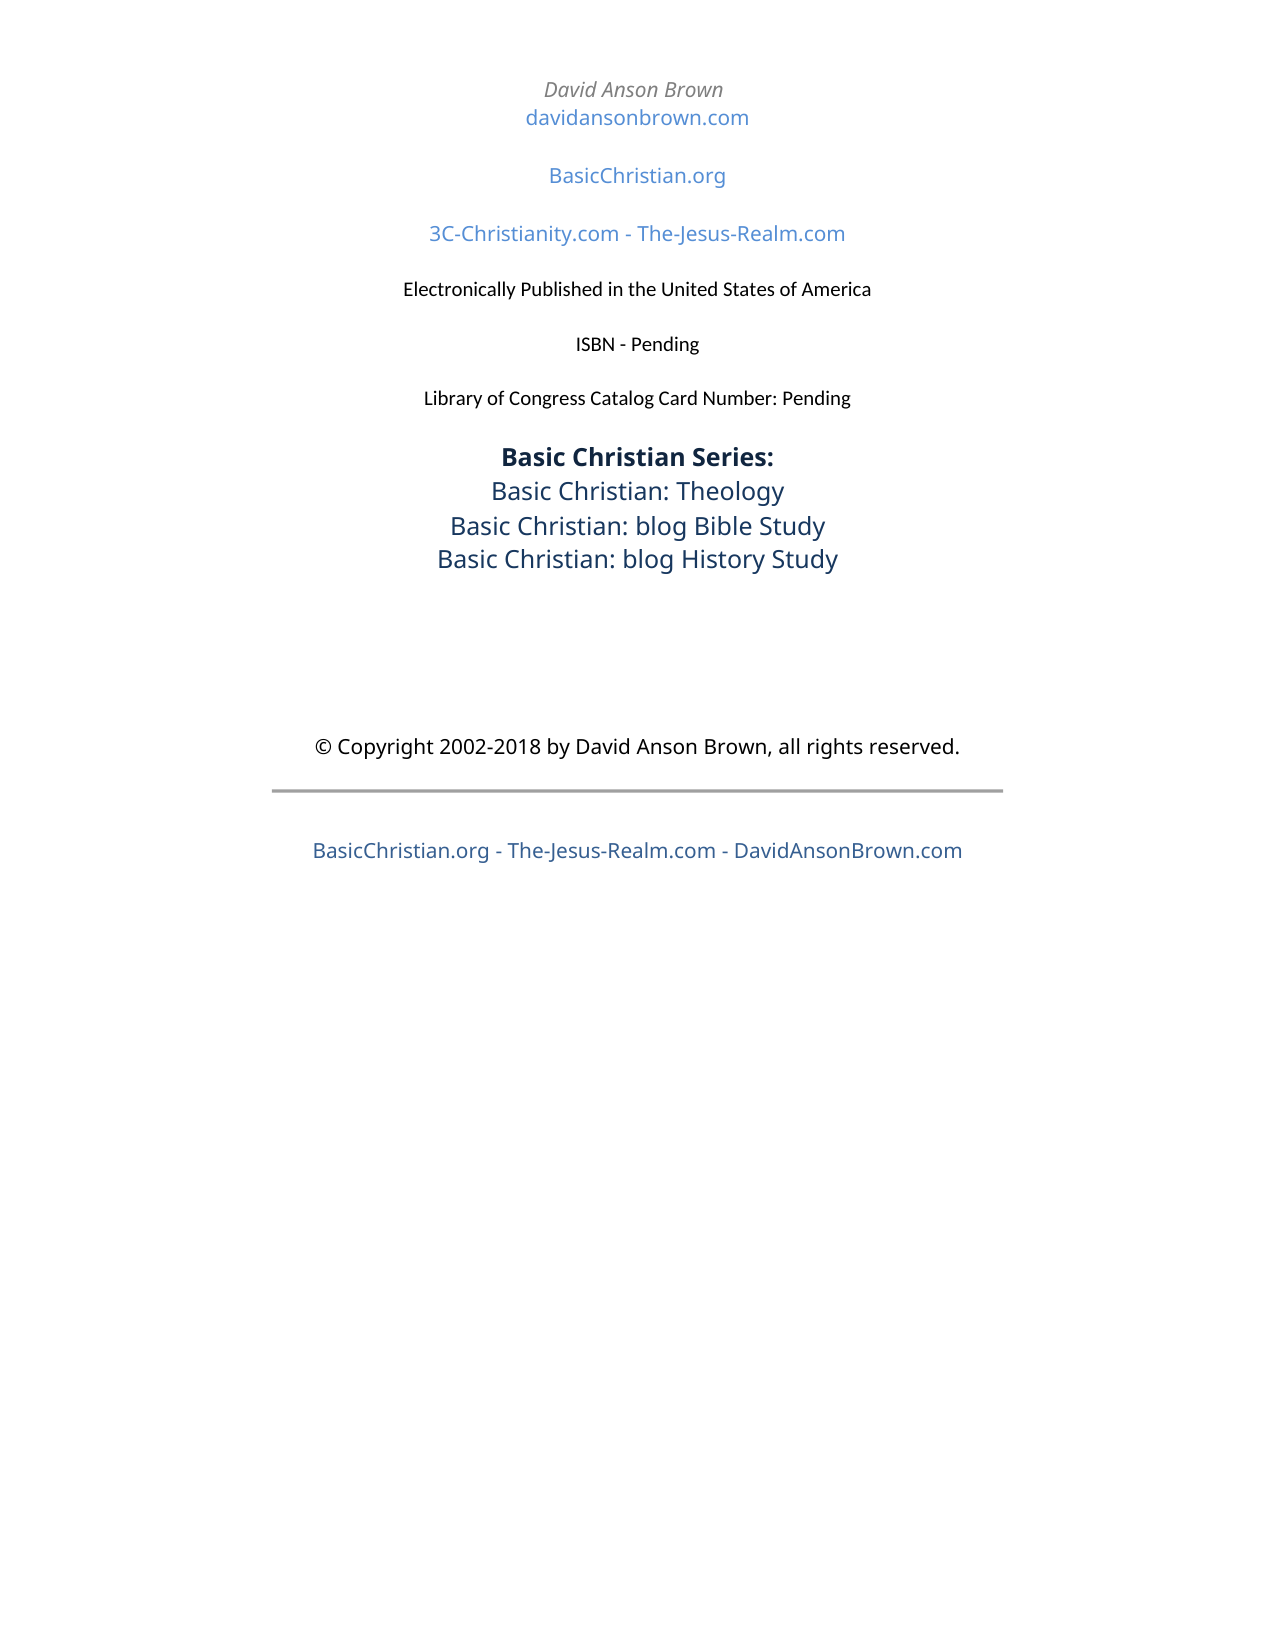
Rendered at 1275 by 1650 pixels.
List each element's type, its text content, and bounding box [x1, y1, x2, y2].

text © Copyright 2002-2018 by David Anson Brown, all rights reserved. [75, 732, 1200, 760]
text Electronically Published in the United States of America [75, 276, 1200, 302]
text BasicChristian.org - - DavidAnsonBrown.com [75, 836, 1200, 864]
text David Anson Brown davidansonbrown.com [75, 75, 1200, 132]
text Basic Christian Series: Basic Christian: Theology Basic Christian: blog Bible Study Basic Christian: blog History Study [75, 440, 1200, 576]
text BasicChristian.org [75, 161, 1200, 189]
text ISBN - Pending [75, 331, 1200, 356]
text 3C-Christianity.com - The-Jesus-Realm.com [75, 219, 1200, 247]
text Library of Congress Catalog Card Number: Pending [75, 385, 1200, 411]
